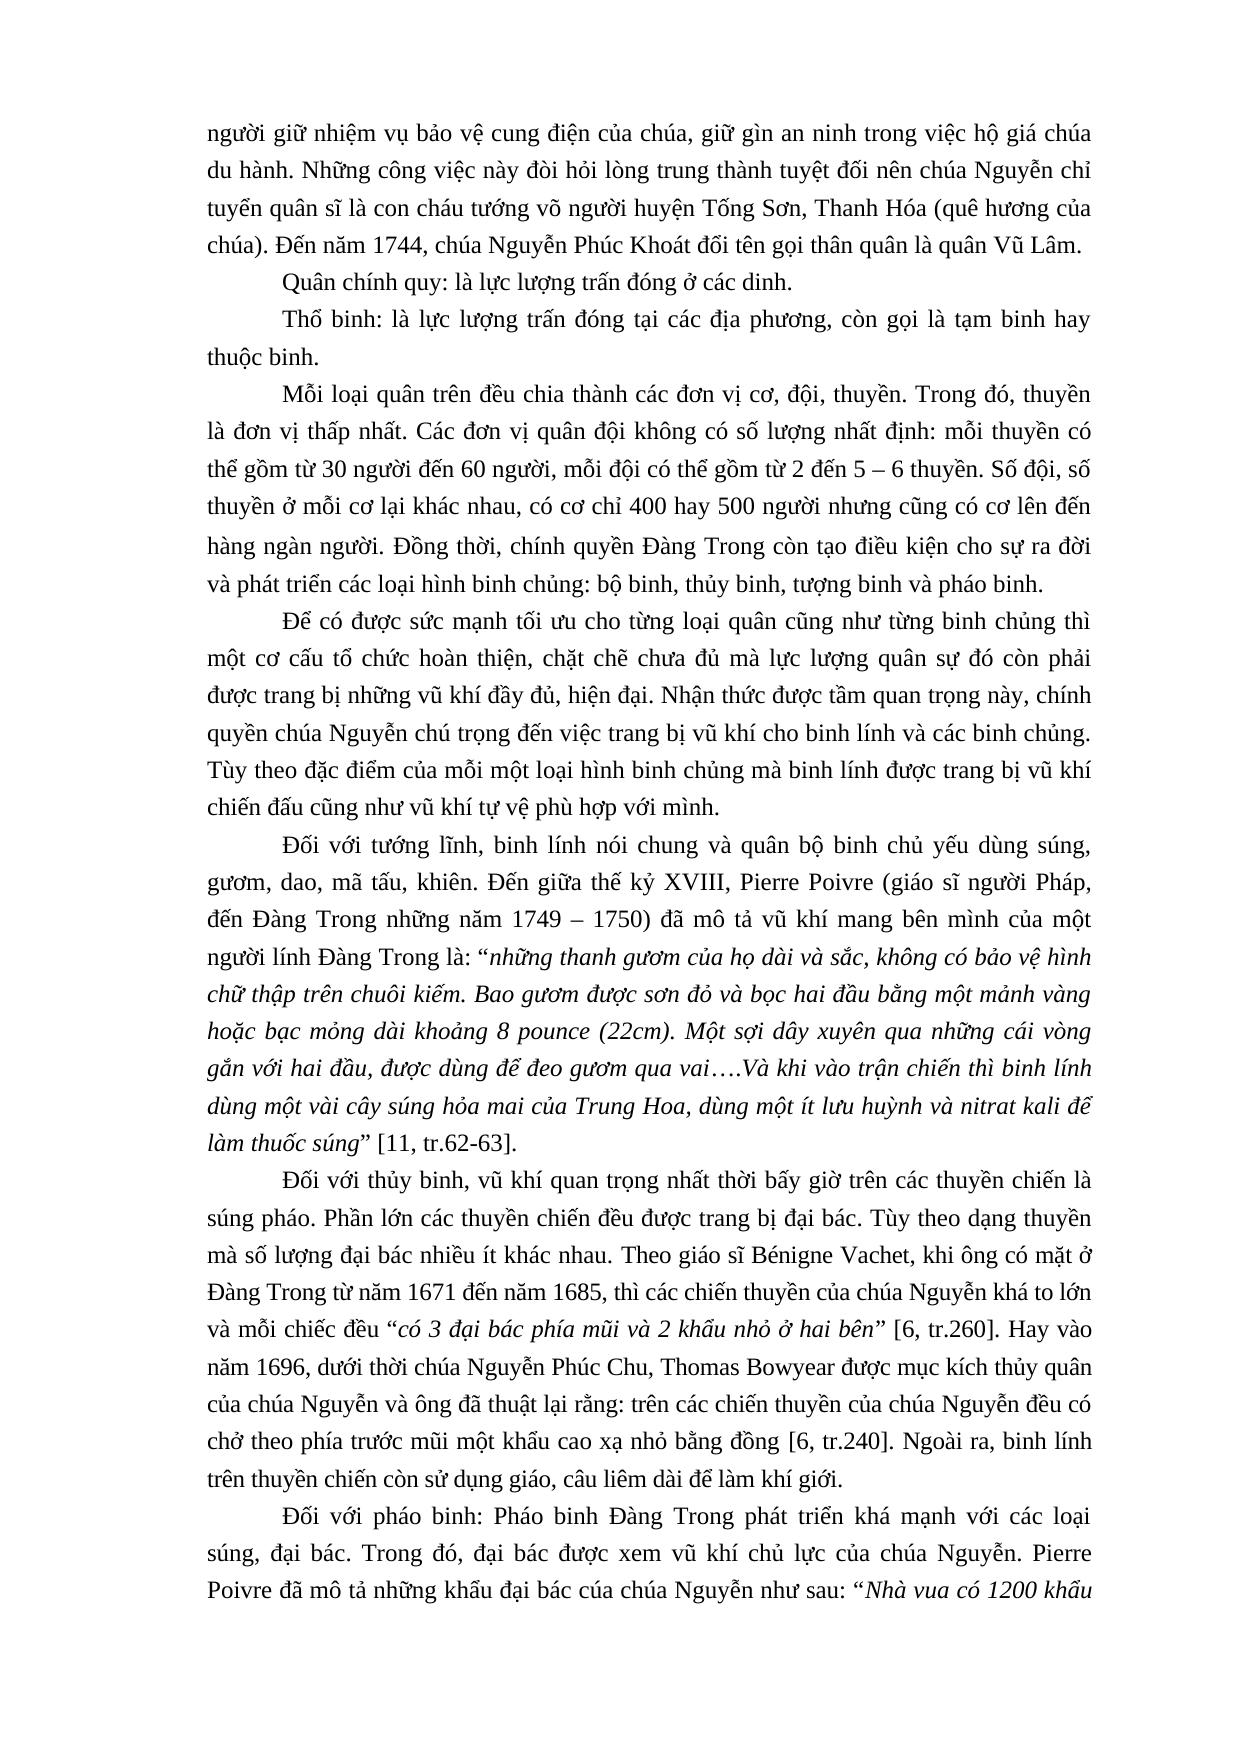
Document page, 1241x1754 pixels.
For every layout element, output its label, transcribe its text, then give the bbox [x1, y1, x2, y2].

text Đối với thủy binh, vũ khí quan trọng nhất thời bấy giờ trên các thuyền chiến là súng pháo. Phần lớn các thuyền chiến đều được trang bị đại bác. Tùy theo dạng thuyền mà số lượng đại bác nhiều ít khác nhau. Theo giáo sĩ Bénigne Vachet, khi ông có mặt ở Đàng Trong từ năm 1671 đến năm 1685, thì các chiến thuyền của chúa Nguyễn khá to lớn và mỗi chiếc đều “có 3 đại bác phía mũi và 2 khẩu nhỏ ở hai bên” [6, tr.260]. Hay vào năm 1696, dưới thời chúa Nguyễn Phúc Chu, Thomas Bowyear được mục kích thủy quân của chúa Nguyễn và ông đã thuật lại rằng: trên các chiến thuyền của chúa Nguyễn đều có chở theo phía trước mũi một khẩu cao xạ nhỏ bằng đồng [6, tr.240]. Ngoài ra, binh lính trên thuyền chiến còn sử dụng giáo, câu liêm dài để làm khí giới. [207, 1165, 1092, 1492]
text Mỗi loại quân trên đều chia thành các đơn vị cơ, đội, thuyền. Trong đó, thuyền là đơn vị thấp nhất. Các đơn vị quân đội không có số lượng nhất định: mỗi thuyền có thể gồm từ 30 người đến 60 người, mỗi đội có thể gồm từ 2 đến 5 – 6 thuyền. Số đội, số thuyền ở mỗi cơ lại khác nhau, có cơ chỉ 400 hay 500 người nhưng cũng có cơ lên đến hàng ngàn người. Đồng thời, chính quyền Đàng Trong còn tạo điều kiện cho sự ra đời và phát triển các loại hình binh chủng: bộ binh, thủy binh, tượng binh và pháo binh. [207, 379, 1092, 597]
text Thổ binh: là lực lượng trấn đóng tại các địa phương, còn gọi là tạm binh hay thuộc binh. [207, 304, 1092, 371]
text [207, 1501, 1092, 1604]
text Để có được sức mạnh tối ưu cho từng loại quân cũng như từng binh chủng thì một cơ cấu tổ chức hoàn thiện, chặt chẽ chưa đủ mà lực lượng quân sự đó còn phải được trang bị những vũ khí đầy đủ, hiện đại. Nhận thức được tầm quan trọng này, chính quyền chúa Nguyễn chú trọng đến việc trang bị vũ khí cho binh lính và các binh chủng. Tùy theo đặc điểm của mỗi một loại hình binh chủng mà binh lính được trang bị vũ khí chiến đấu cũng như vũ khí tự vệ phù hợp với mình. [207, 606, 1092, 821]
text Quân chính quy: là lực lượng trấn đóng ở các dinh. [207, 267, 1092, 296]
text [207, 118, 1092, 259]
text Đối với tướng lĩnh, binh lính nói chung và quân bộ binh chủ yếu dùng súng, gươm, dao, mã tấu, khiên. Đến giữa thế kỷ XVIII, Pierre Poivre (giáo sĩ người Pháp, đến Đàng Trong những năm 1749 – 1750) đã mô tả vũ khí mang bên mình của một người lính Đàng Trong là: “những thanh gươm của họ dài và sắc, không có bảo vệ hình chữ thập trên chuôi kiếm. Bao gươm được sơn đỏ và bọc hai đầu bằng một mảnh vàng hoặc bạc mỏng dài khoảng 8 pounce (22cm). Một sợi dây xuyên qua những cái vòng gắn với hai đầu, được dùng để đeo gươm qua vai….Và khi vào trận chiến thì binh lính dùng một vài cây súng hỏa mai của Trung Hoa, dùng một ít lưu huỳnh và nitrat kali để làm thuốc súng” [11, tr.62-63]. [207, 830, 1092, 1157]
